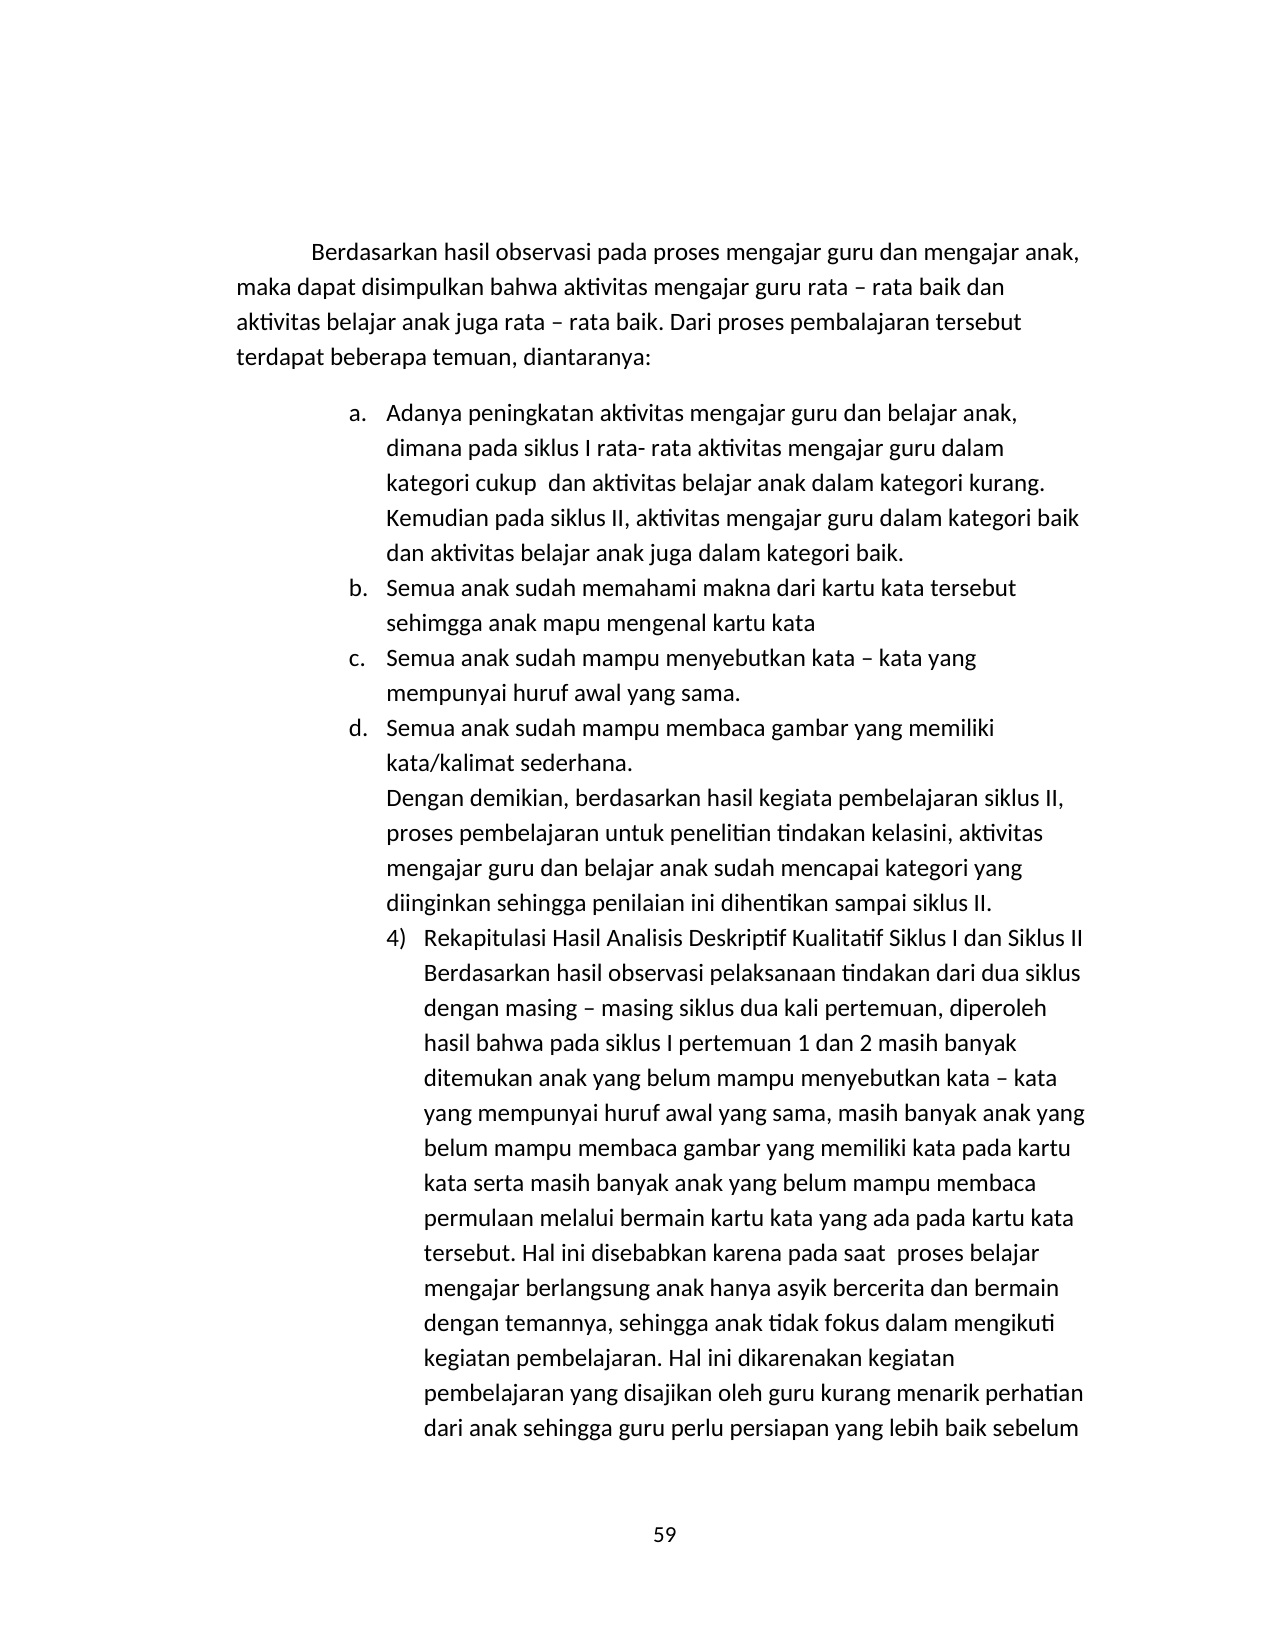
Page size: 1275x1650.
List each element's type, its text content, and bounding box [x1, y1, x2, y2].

list Semua anak sudah memahami makna dari kartu kata tersebut sehimgga anak mapu mengenal kartu kata [349, 572, 1093, 638]
list Adanya peningkatan aktivitas mengajar guru dan belajar anak, dimana pada siklus I rata- rata aktivitas mengajar guru dalam kategori cukup dan aktivitas belajar anak dalam kategori kurang. Kemudian pada siklus II, aktivitas mengajar guru dalam kategori baik dan aktivitas belajar anak juga dalam kategori baik. [349, 397, 1093, 568]
list Semua anak sudah mampu membaca gambar yang memiliki kata/kalimat sederhana. [349, 712, 1093, 778]
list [424, 957, 1093, 1443]
list Dengan demikian, berdasarkan hasil kegiata pembelajaran siklus II, proses pembelajaran untuk penelitian tindakan kelasini, aktivitas mengajar guru dan belajar anak sudah mencapai kategori yang diinginkan sehingga penilaian ini dihentikan sampai siklus II. [386, 782, 1093, 918]
list Rekapitulasi Hasil Analisis Deskriptif Kualitatif Siklus I dan Siklus II [386, 922, 1093, 953]
list Semua anak sudah mampu menyebutkan kata – kata yang mempunyai huruf awal yang sama. [349, 642, 1093, 708]
text Berdasarkan hasil observasi pada proses mengajar guru dan mengajar anak, maka dapat disimpulkan bahwa aktivitas mengajar guru rata – rata baik dan aktivitas belajar anak juga rata – rata baik. Dari proses pembalajaran tersebut terdapat beberapa temuan, diantaranya: [236, 236, 1093, 372]
